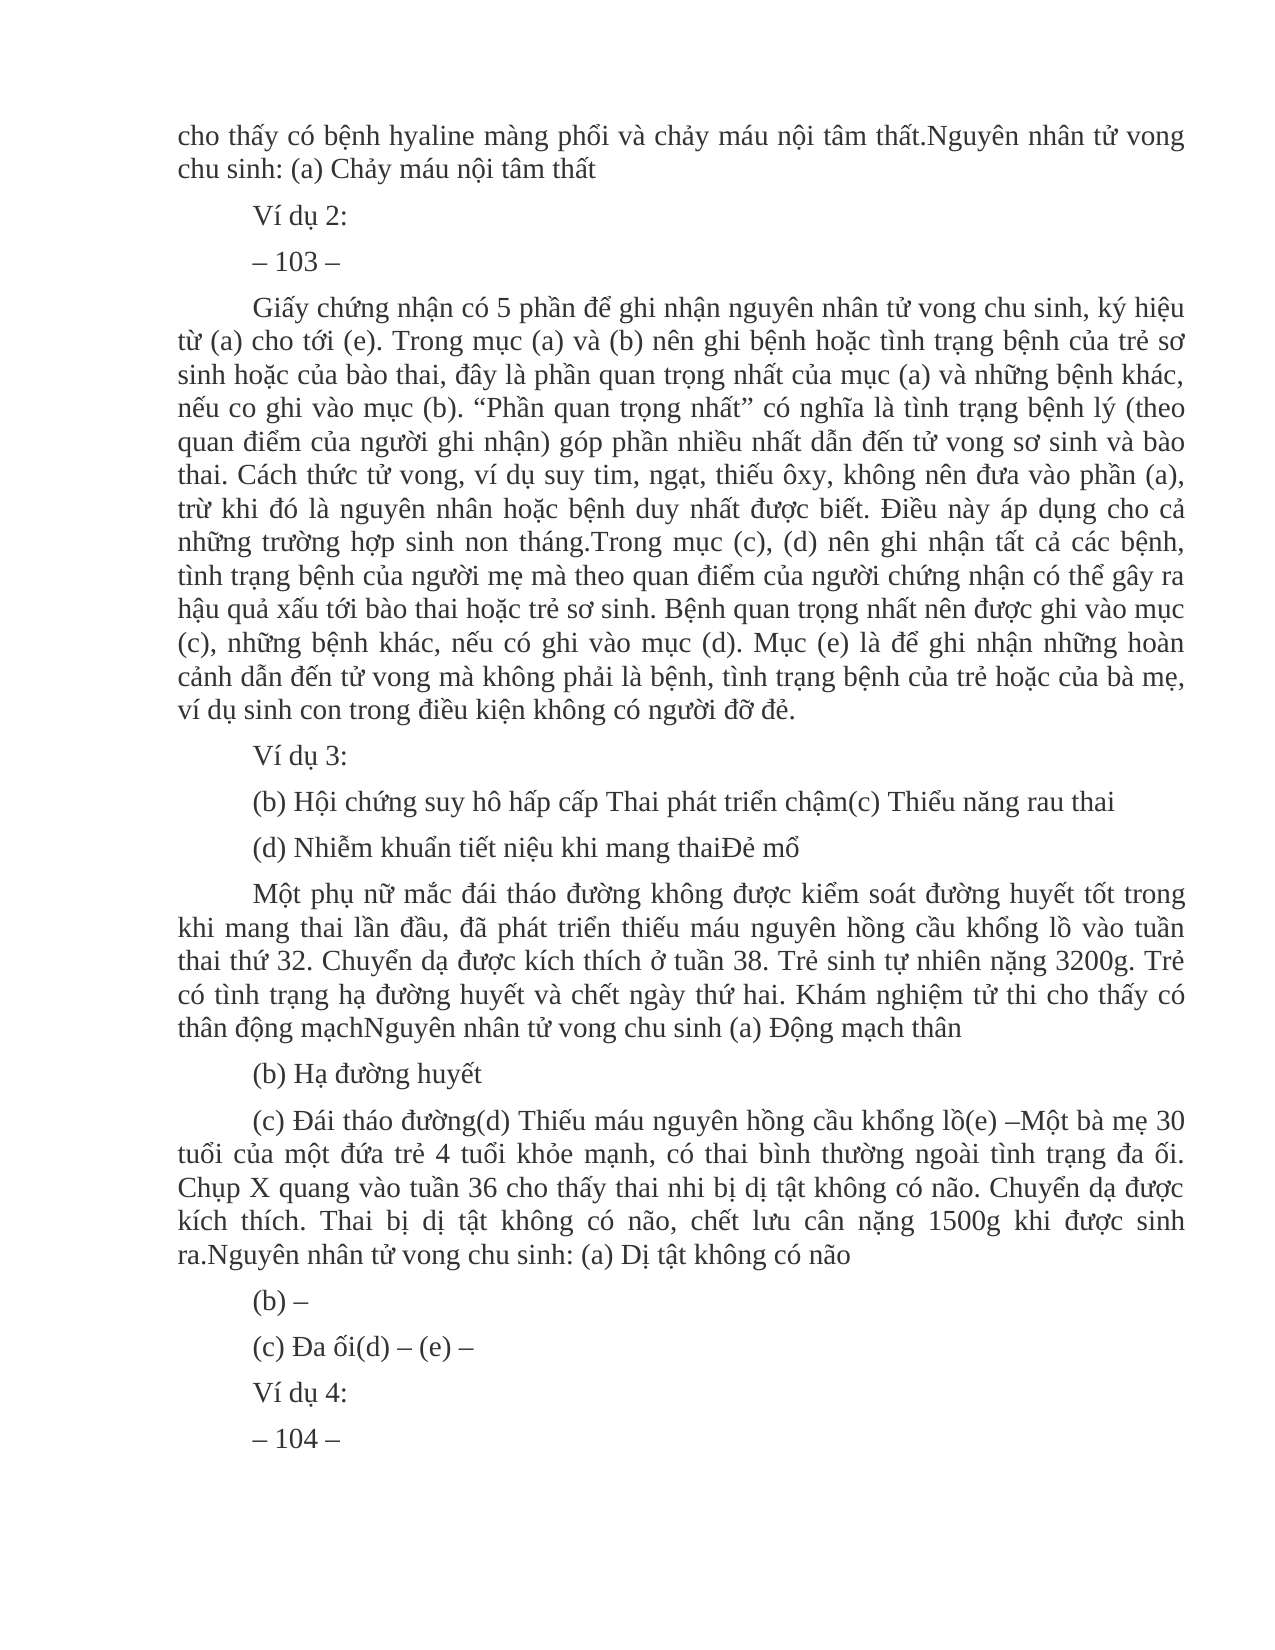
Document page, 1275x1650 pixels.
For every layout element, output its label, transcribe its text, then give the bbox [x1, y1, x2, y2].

text Một phụ nữ mắc đái tháo đường không được kiểm soát đường huyết tốt trong khi mang thai lần đầu, đã phát triển thiếu máu nguyên hồng cầu khổng lồ vào tuần thai thứ 32. Chuyển dạ được kích thích ở tuần 38. Trẻ sinh tự nhiên nặng 3200g. Trẻ có tình trạng hạ đường huyết và chết ngày thứ hai. Khám nghiệm tử thi cho thấy có thân động mạchNguyên nhân tử vong chu sinh (a) Động mạch thân [177, 876, 1186, 1044]
text – 103 – [177, 244, 1186, 277]
text (b) Hạ đường huyết [177, 1057, 1186, 1090]
text Ví dụ 3: [177, 738, 1186, 772]
text (c) Đái tháo đường(d) Thiếu máu nguyên hồng cầu khổng lồ(e) –Một bà mẹ 30 tuổi của một đứa trẻ 4 tuổi khỏe mạnh, có thai bình thường ngoài tình trạng đa ối. Chụp X quang vào tuần 36 cho thấy thai nhi bị dị tật không có não. Chuyển dạ được kích thích. Thai bị dị tật không có não, chết lưu cân nặng 1500g khi được sinh ra.Nguyên nhân tử vong chu sinh: (a) Dị tật không có não [177, 1103, 1186, 1270]
text (c) Đa ối(d) – (e) – [177, 1329, 1186, 1362]
text (b) – [177, 1283, 1186, 1316]
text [177, 118, 1186, 185]
text (d) Nhiễm khuẩn tiết niệu khi mang thaiĐẻ mổ [177, 830, 1186, 864]
text Ví dụ 2: [177, 198, 1186, 231]
text – 104 – [177, 1421, 1186, 1454]
text Ví dụ 4: [177, 1375, 1186, 1408]
text (b) Hội chứng suy hô hấp cấp Thai phát triển chậm(c) Thiểu năng rau thai [177, 784, 1186, 818]
text Giấy chứng nhận có 5 phần để ghi nhận nguyên nhân tử vong chu sinh, ký hiệu từ (a) cho tới (e). Trong mục (a) và (b) nên ghi bệnh hoặc tình trạng bệnh của trẻ sơ sinh hoặc của bào thai, đây là phần quan trọng nhất của mục (a) và những bệnh khác, nếu co ghi vào mục (b). “Phần quan trọng nhất” có nghĩa là tình trạng bệnh lý (theo quan điểm của người ghi nhận) góp phần nhiều nhất dẫn đến tử vong sơ sinh và bào thai. Cách thức tử vong, ví dụ suy tim, ngạt, thiếu ôxy, không nên đưa vào phần (a), trừ khi đó là nguyên nhân hoặc bệnh duy nhất được biết. Điều này áp dụng cho cả những trường hợp sinh non tháng.Trong mục (c), (d) nên ghi nhận tất cả các bệnh, tình trạng bệnh của người mẹ mà theo quan điểm của người chứng nhận có thể gây ra hậu quả xấu tới bào thai hoặc trẻ sơ sinh. Bệnh quan trọng nhất nên được ghi vào mục (c), những bệnh khác, nếu có ghi vào mục (d). Mục (e) là để ghi nhận những hoàn cảnh dẫn đến tử vong mà không phải là bệnh, tình trạng bệnh của trẻ hoặc của bà mẹ, ví dụ sinh con trong điều kiện không có người đỡ đẻ. [177, 290, 1186, 726]
